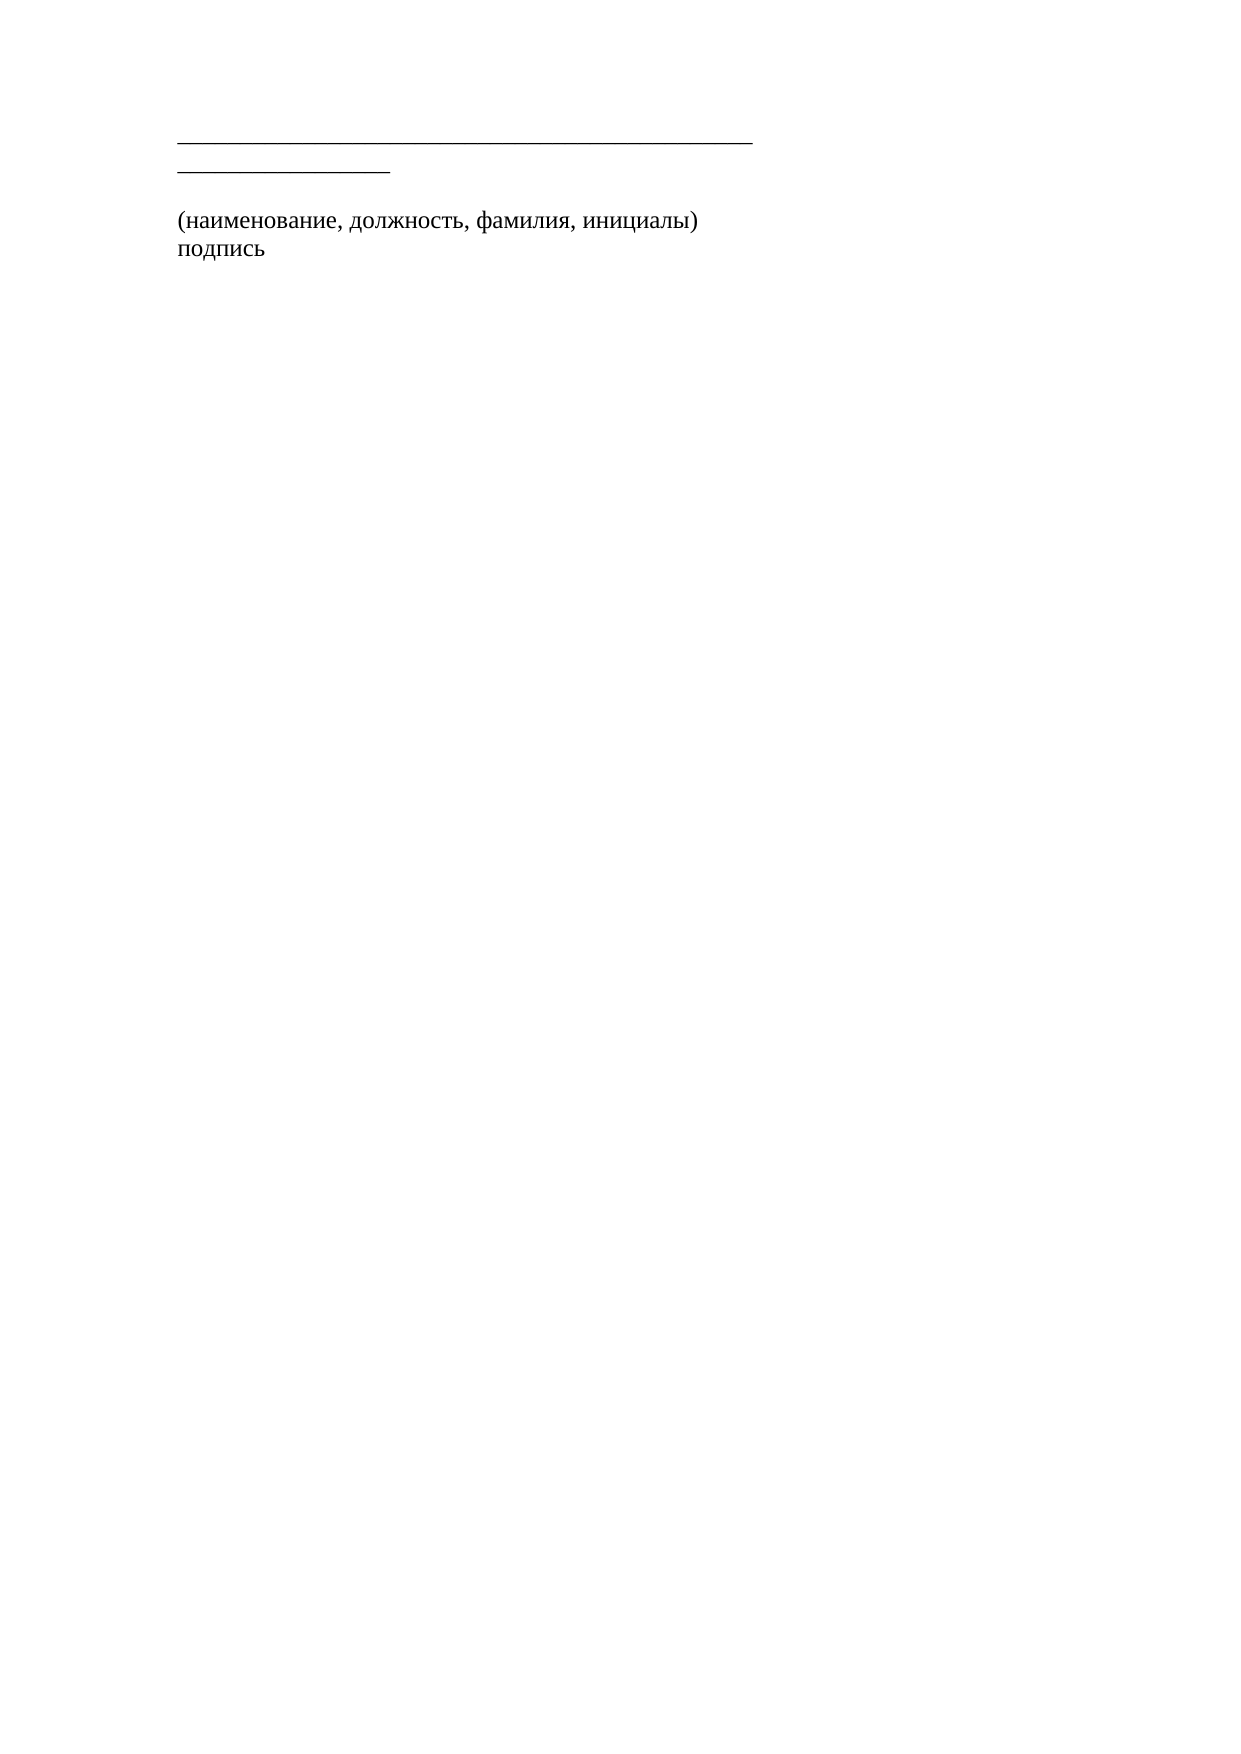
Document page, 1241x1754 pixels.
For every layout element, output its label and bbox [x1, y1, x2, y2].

text [177, 205, 1152, 262]
text [177, 118, 1152, 176]
